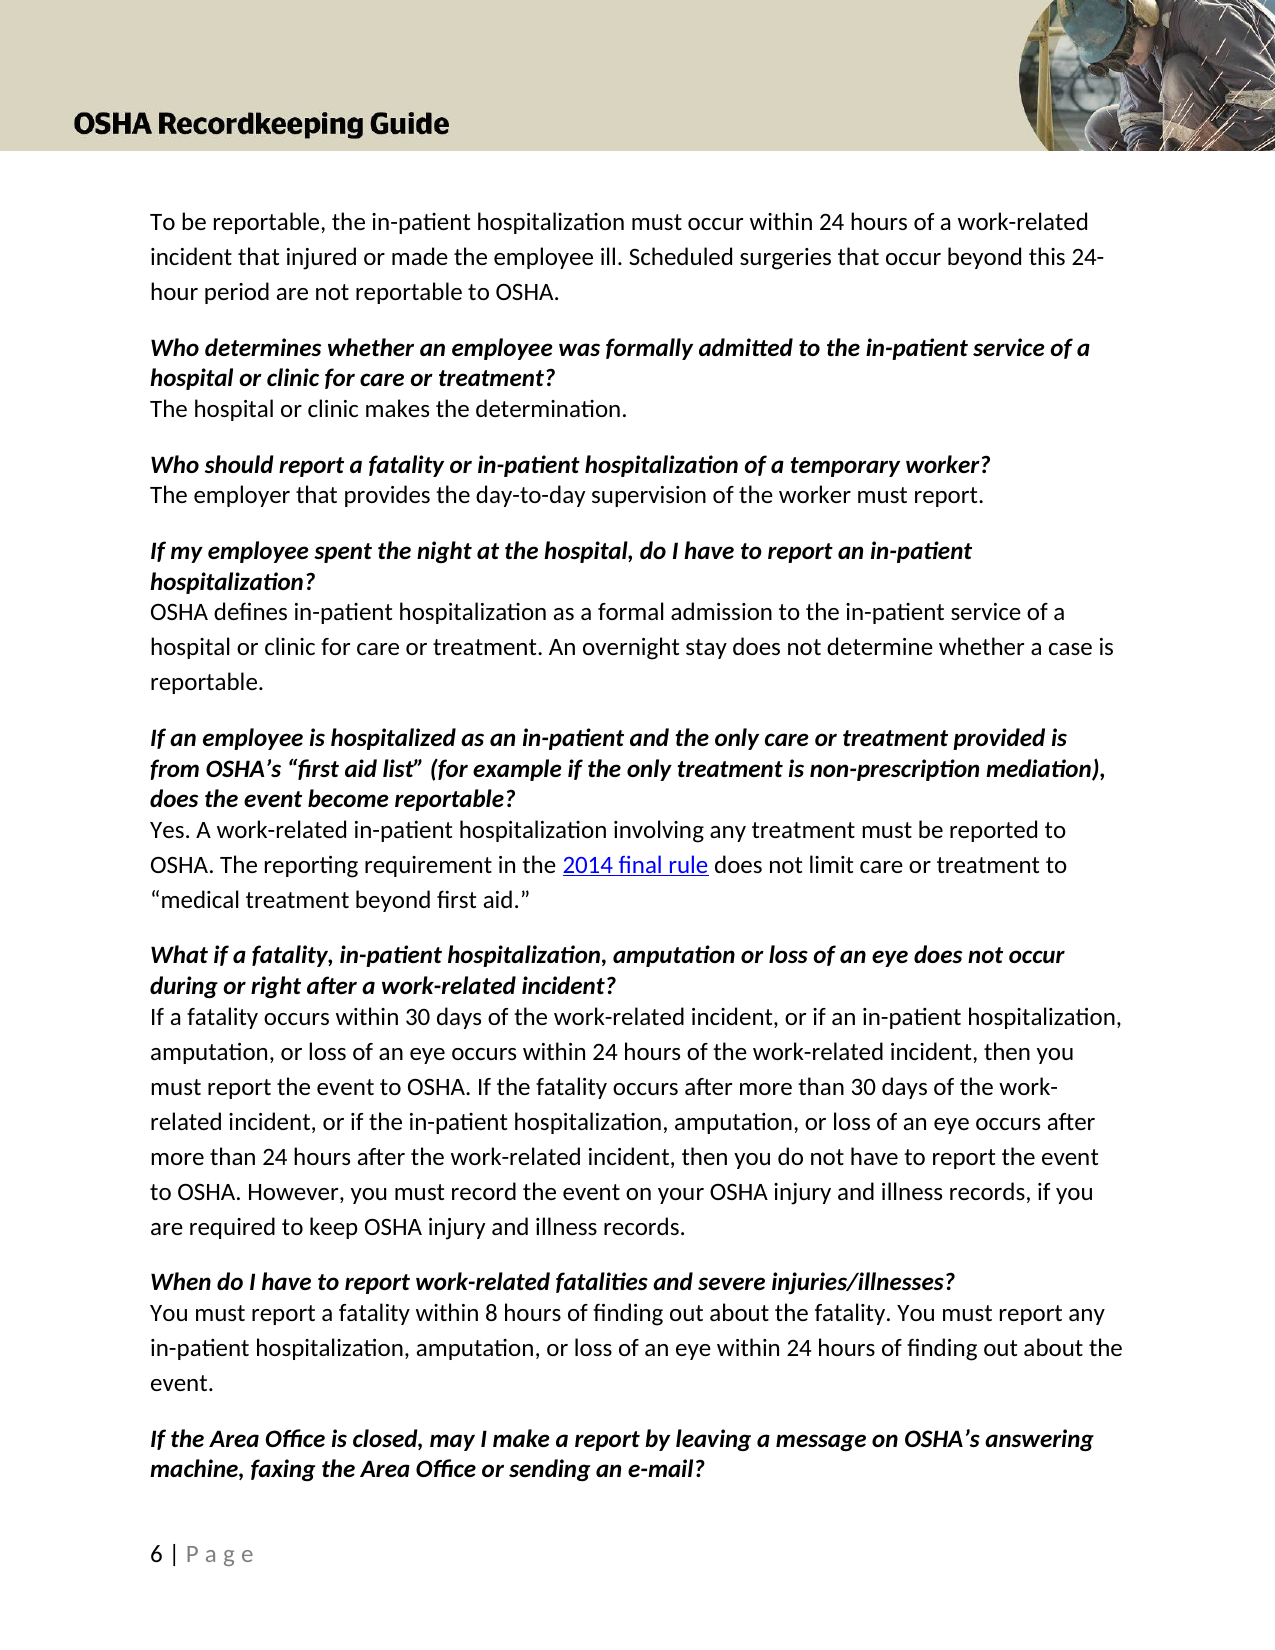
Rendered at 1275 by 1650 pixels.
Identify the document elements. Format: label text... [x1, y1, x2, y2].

text The hospital or clinic makes the determination. [150, 393, 1125, 424]
text The employer that provides the day-to-day supervision of the worker must report. [150, 479, 1125, 510]
text If the Area Office is closed, may I make a report by leaving a message on OSHA’s answering machine, faxing the Area Office or sending an e-mail? [150, 1423, 1125, 1484]
text To be reportable, the in-patient hospitalization must occur within 24 hours of a work-related incident that injured or made the employee ill. Scheduled surgeries that occur beyond this 24-hour period are not reportable to OSHA. [150, 206, 1125, 307]
text You must report a fatality within 8 hours of finding out about the fatality. You must report any in-patient hospitalization, amputation, or loss of an eye within 24 hours of finding out about the event. [150, 1297, 1125, 1397]
text If a fatality occurs within 30 days of the work-related incident, or if an in-patient hospitalization, amputation, or loss of an eye occurs within 24 hours of the work-related incident, then you must report the event to OSHA. If the fatality occurs after more than 30 days of the work-related incident, or if the in-patient hospitalization, amputation, or loss of an eye occurs after more than 24 hours after the work-related incident, then you do not have to report the event to OSHA. However, you must record the event on your OSHA injury and illness records, if you are required to keep OSHA injury and illness records. [150, 1001, 1125, 1241]
text Who determines whether an employee was formally admitted to the in-patient service of a hospital or clinic for care or treatment? [150, 332, 1125, 393]
text Yes. A work-related in-patient hospitalization involving any treatment must be reported to OSHA. The reporting requirement in the 2014 final rule does not limit care or treatment to “medical treatment beyond first aid.” [150, 814, 1125, 914]
text Who should report a fatality or in-patient hospitalization of a temporary worker? [150, 449, 1125, 479]
text OSHA defines in-patient hospitalization as a formal admission to the in-patient service of a hospital or clinic for care or treatment. An overnight stay does not determine whether a case is reportable. [150, 596, 1125, 697]
text What if a fatality, in-patient hospitalization, amputation or loss of an eye does not occur during or right after a work-related incident? [150, 939, 1125, 1001]
picture [0, 0, 1275, 151]
text When do I have to report work-related fatalities and severe injuries/illnesses? [150, 1266, 1125, 1297]
text If an employee is hospitalized as an in-patient and the only care or treatment provided is from OSHA’s “first aid list” (for example if the only treatment is non-prescription mediation), does the event become reportable? [150, 722, 1125, 814]
text If my employee spent the night at the hospital, do I have to report an in-patient hospitalization? [150, 535, 1125, 596]
